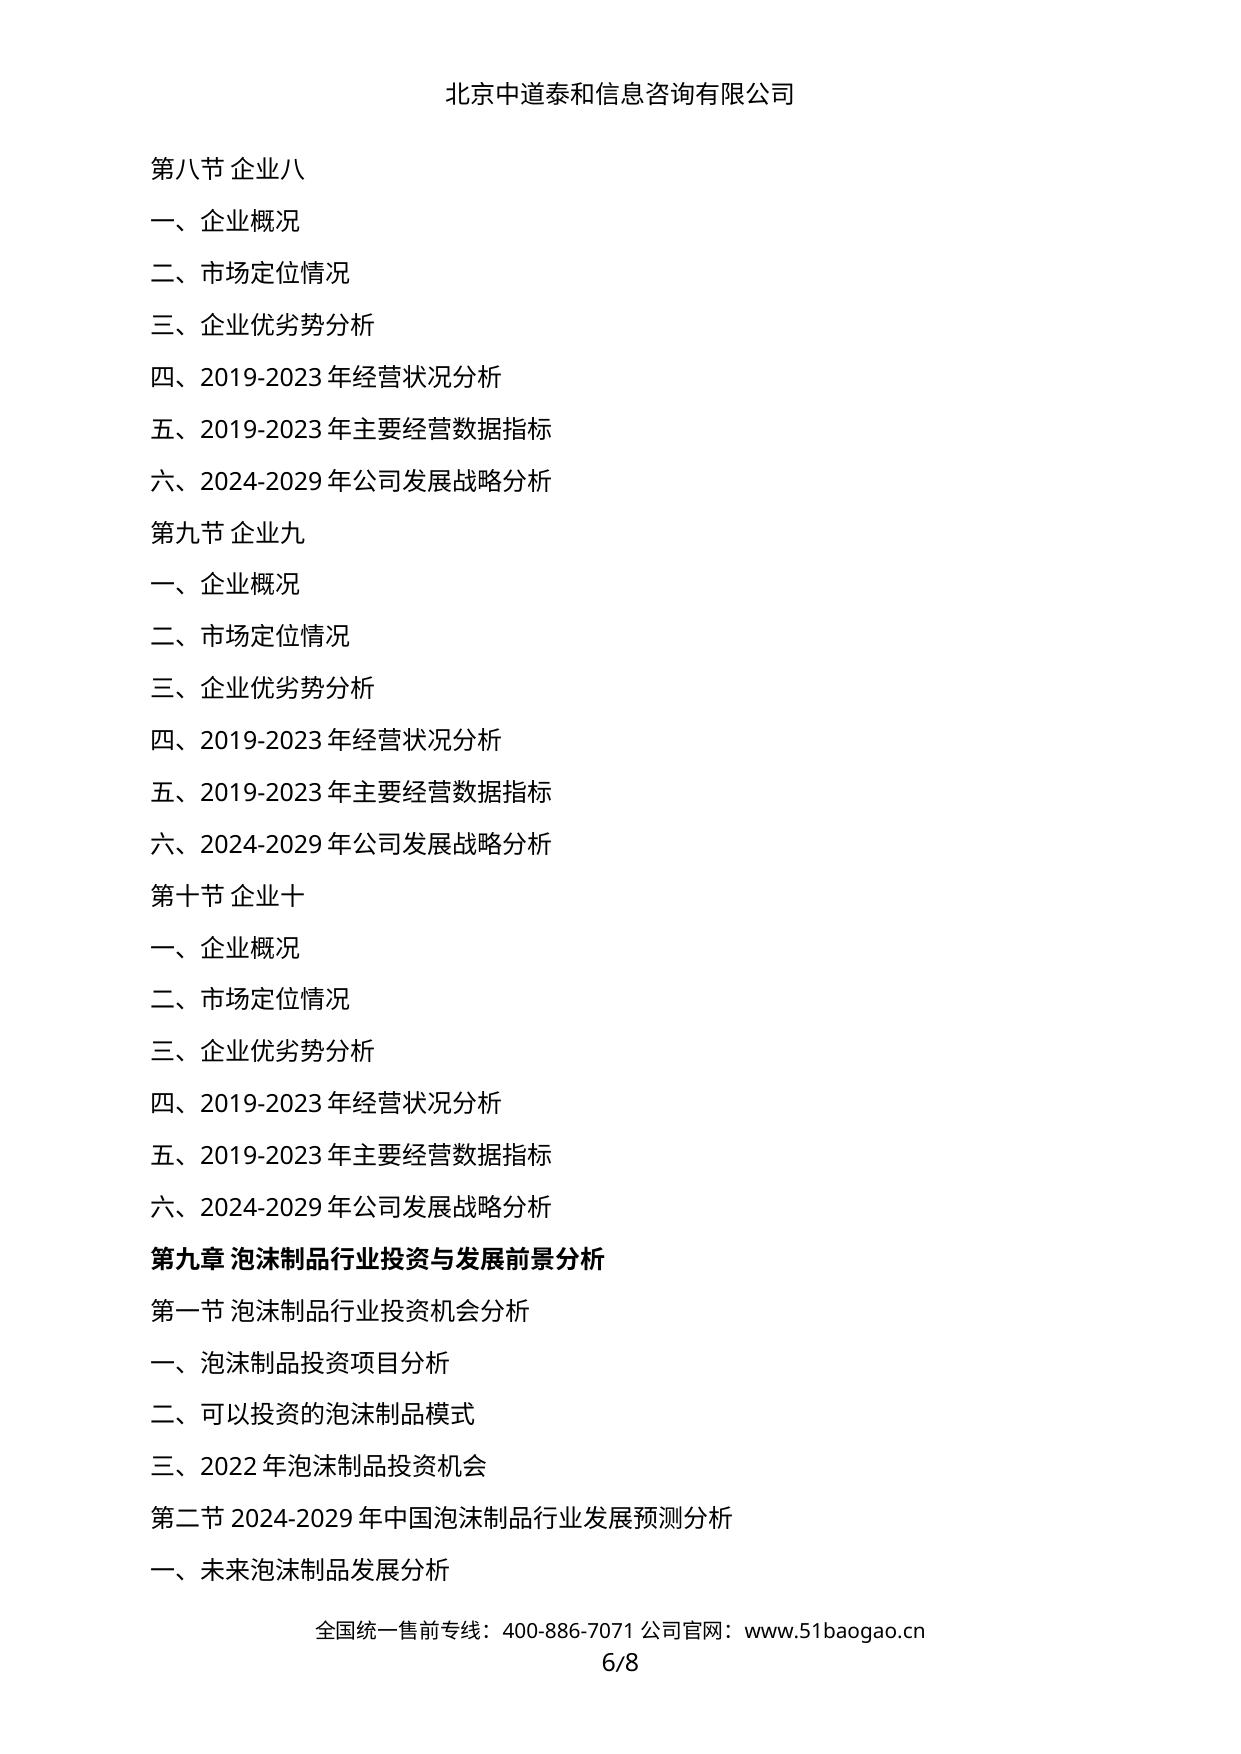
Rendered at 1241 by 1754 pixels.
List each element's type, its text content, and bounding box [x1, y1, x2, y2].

text 二、市场定位情况 [150, 617, 1090, 653]
text 三、企业优劣势分析 [150, 1032, 1090, 1068]
text 一、企业概况 [150, 202, 1090, 238]
text 六、2024-2029年公司发展战略分析 [150, 1187, 1090, 1224]
text 六、2024-2029年公司发展战略分析 [150, 461, 1090, 497]
text 一、泡沫制品投资项目分析 [150, 1343, 1090, 1379]
text 第二节 2024-2029年中国泡沫制品行业发展预测分析 [150, 1499, 1090, 1535]
text 二、可以投资的泡沫制品模式 [150, 1395, 1090, 1431]
text 第八节 企业八 [150, 150, 1090, 186]
text 一、未来泡沫制品发展分析 [150, 1551, 1090, 1587]
text 三、企业优劣势分析 [150, 306, 1090, 342]
text 四、2019-2023年经营状况分析 [150, 357, 1090, 394]
text 六、2024-2029年公司发展战略分析 [150, 824, 1090, 861]
text 第十节 企业十 [150, 876, 1090, 912]
text 第九节 企业九 [150, 513, 1090, 549]
text 第九章 泡沫制品行业投资与发展前景分析 [150, 1239, 1090, 1276]
text 第一节 泡沫制品行业投资机会分析 [150, 1291, 1090, 1327]
text 五、2019-2023年主要经营数据指标 [150, 409, 1090, 446]
text 三、企业优劣势分析 [150, 669, 1090, 705]
text 三、2022年泡沫制品投资机会 [150, 1447, 1090, 1483]
text 一、企业概况 [150, 928, 1090, 964]
text 二、市场定位情况 [150, 254, 1090, 290]
text 五、2019-2023年主要经营数据指标 [150, 772, 1090, 809]
text 四、2019-2023年经营状况分析 [150, 1084, 1090, 1120]
text 一、企业概况 [150, 565, 1090, 601]
text 四、2019-2023年经营状况分析 [150, 721, 1090, 757]
text 二、市场定位情况 [150, 980, 1090, 1016]
text 五、2019-2023年主要经营数据指标 [150, 1136, 1090, 1172]
